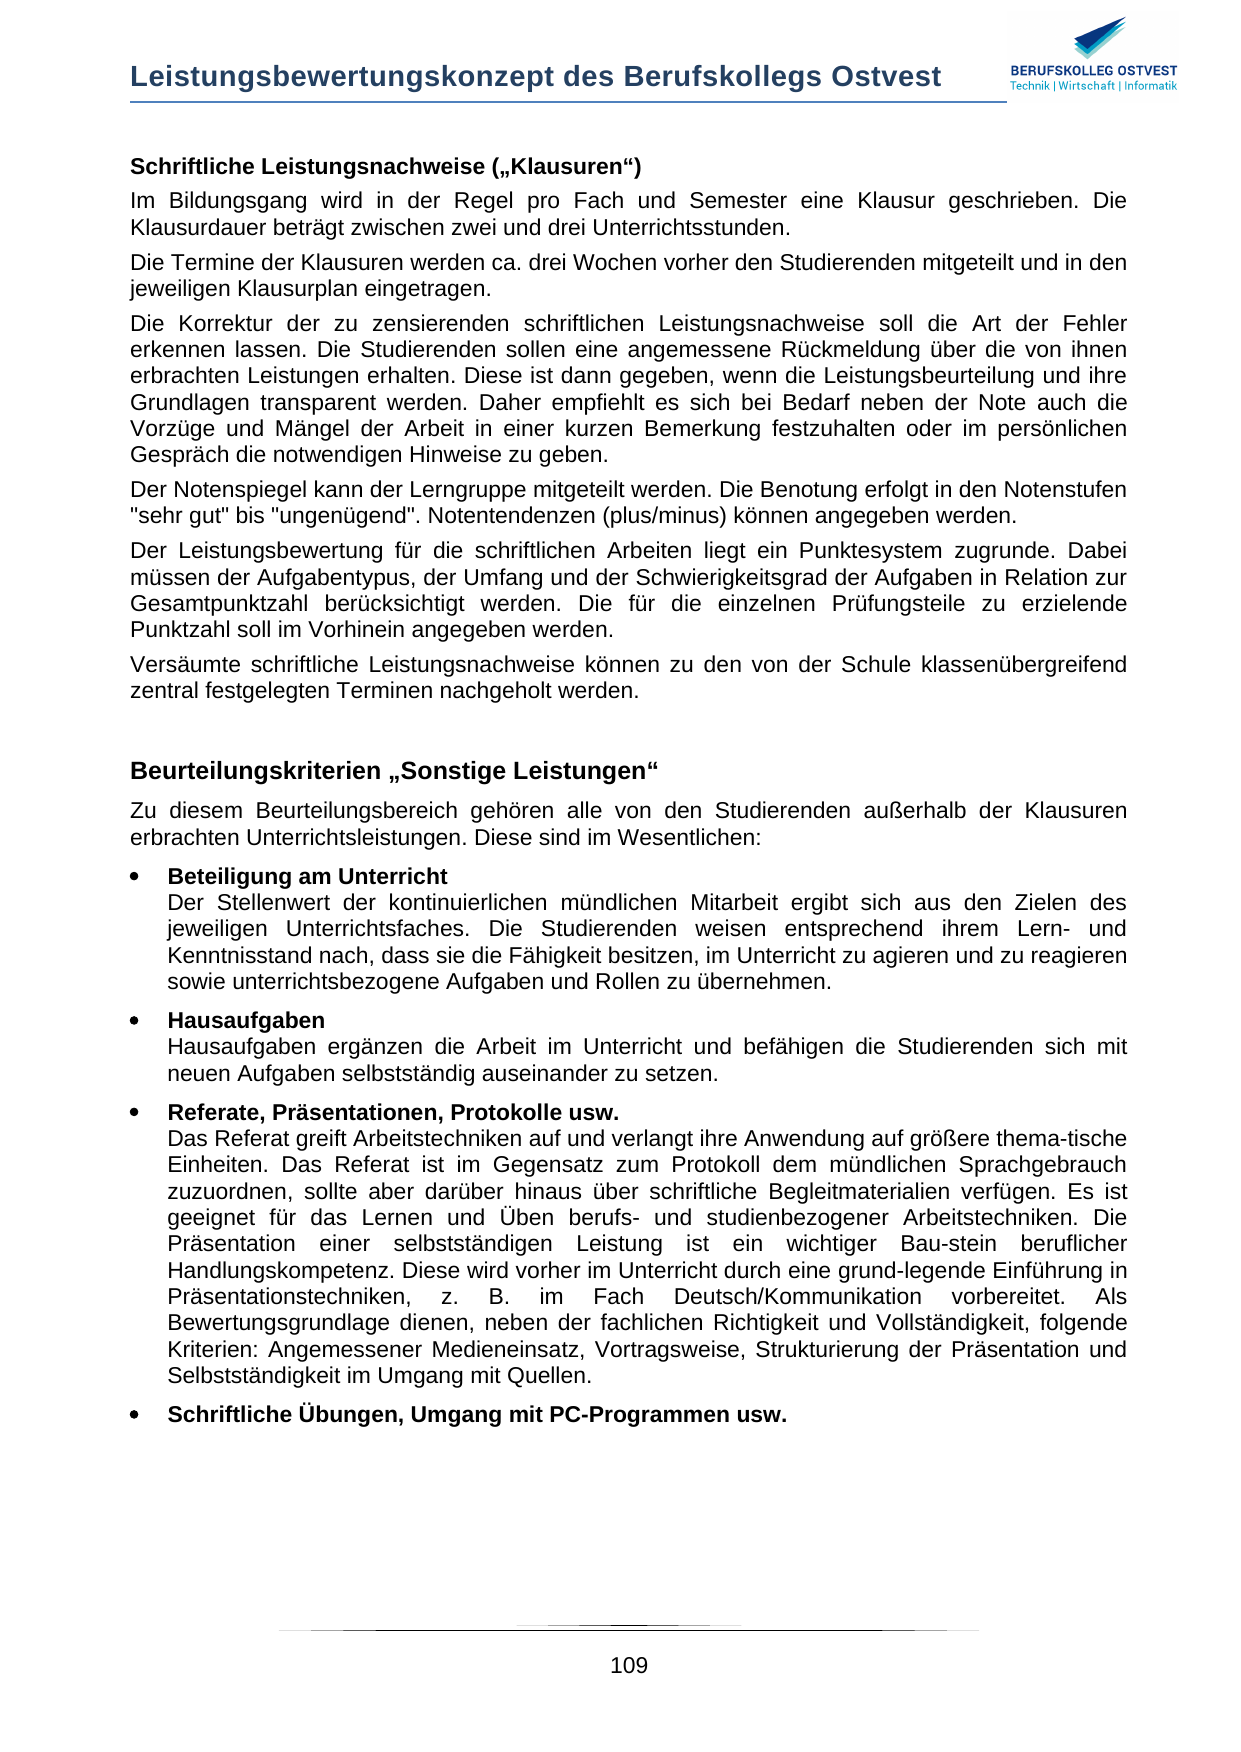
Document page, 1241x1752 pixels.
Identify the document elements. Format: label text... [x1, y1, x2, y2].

list Referate, Präsentationen, Protokolle usw. [130, 1098, 1128, 1125]
text Im Bildungsgang wird in der Regel pro Fach und Semester eine Klausur geschrieben. Die Klausurdauer beträgt zwischen zwei und drei Unterrichtsstunden. [130, 187, 1128, 240]
text Der Notenspiegel kann der Lerngruppe mitgeteilt werden. Die Benotung erfolgt in den Notenstufen "sehr gut" bis "ungenügend". Notentendenzen (plus/minus) können angegeben werden. [130, 476, 1128, 529]
text Der Stellenwert der kontinuierlichen mündlichen Mitarbeit ergibt sich aus den Zielen des jeweiligen Unterrichtsfaches. Die Studierenden weisen entsprechend ihrem Lern- und Kenntnisstand nach, dass sie die Fähigkeit besitzen, im Unterricht zu agieren und zu reagieren sowie unterrichtsbezogene Aufgaben und Rollen zu übernehmen. [167, 889, 1128, 994]
list Hausaufgaben [130, 1007, 1128, 1033]
text Die Korrektur der zu zensierenden schriftlichen Leistungsnachweise soll die Art der Fehler erkennen lassen. Die Studierenden sollen eine angemessene Rückmeldung über die von ihnen erbrachten Leistungen erhalten. Diese ist dann gegeben, wenn die Leistungsbeurteilung und ihre Grundlagen transparent werden. Daher empfiehlt es sich bei Bedarf neben der Note auch die Vorzüge und Mängel der Arbeit in einer kurzen Bemerkung festzuhalten oder im persönlichen Gespräch die notwendigen Hinweise zu geben. [130, 309, 1128, 468]
list Beteiligung am Unterricht [130, 863, 1128, 889]
text Versäumte schriftliche Leistungsnachweise können zu den von der Schule klassenübergreifend zentral festgelegten Terminen nachgeholt werden. [130, 651, 1128, 703]
text Schriftliche Leistungsnachweise („Klausuren“) [130, 153, 1128, 179]
text Zu diesem Beurteilungsbereich gehören alle von den Studierenden außerhalb der Klausuren erbrachten Unterrichtsleistungen. Diese sind im Wesentlichen: [130, 797, 1128, 850]
text Die Termine der Klausuren werden ca. drei Wochen vorher den Studierenden mitgeteilt und in den jeweiligen Klausurplan eingetragen. [130, 248, 1128, 301]
text Beurteilungskriterien „Sonstige Leistungen“ [130, 756, 1128, 785]
text Der Leistungsbewertung für die schriftlichen Arbeiten liegt ein Punktesystem zugrunde. Dabei müssen der Aufgabentypus, der Umfang und der Schwierigkeitsgrad der Aufgaben in Relation zur Gesamtpunktzahl berücksichtigt werden. Die für die einzelnen Prüfungsteile zu erzielende Punktzahl soll im Vorhinein angegeben werden. [130, 537, 1128, 642]
text Hausaufgaben ergänzen die Arbeit im Unterricht und befähigen die Studierenden sich mit neuen Aufgaben selbstständig auseinander zu setzen. [167, 1033, 1128, 1086]
text Das Referat greift Arbeitstechniken auf und verlangt ihre Anwendung auf größere thema-tische Einheiten. Das Referat ist im Gegensatz zum Protokoll dem mündlichen Sprachgebrauch zuzuordnen, sollte aber darüber hinaus über schriftliche Begleitmaterialien verfügen. Es ist geeignet für das Lernen und Üben berufs- und studienbezogener Arbeitstechniken. Die Präsentation einer selbstständigen Leistung ist ein wichtiger Bau-stein beruflicher Handlungskompetenz. Diese wird vorher im Unterricht durch eine grund-legende Einführung in Präsentationstechniken, z. B. im Fach Deutsch/Kommunikation vorbereitet. Als Bewertungsgrundlage dienen, neben der fachlichen Richtigkeit und Vollständigkeit, folgende Kriterien: Angemessener Medieneinsatz, Vortragsweise, Strukturierung der Präsentation und Selbstständigkeit im Umgang mit Quellen. [167, 1125, 1128, 1388]
list Schriftliche Übungen, Umgang mit PC-Programmen usw. [130, 1401, 1128, 1427]
